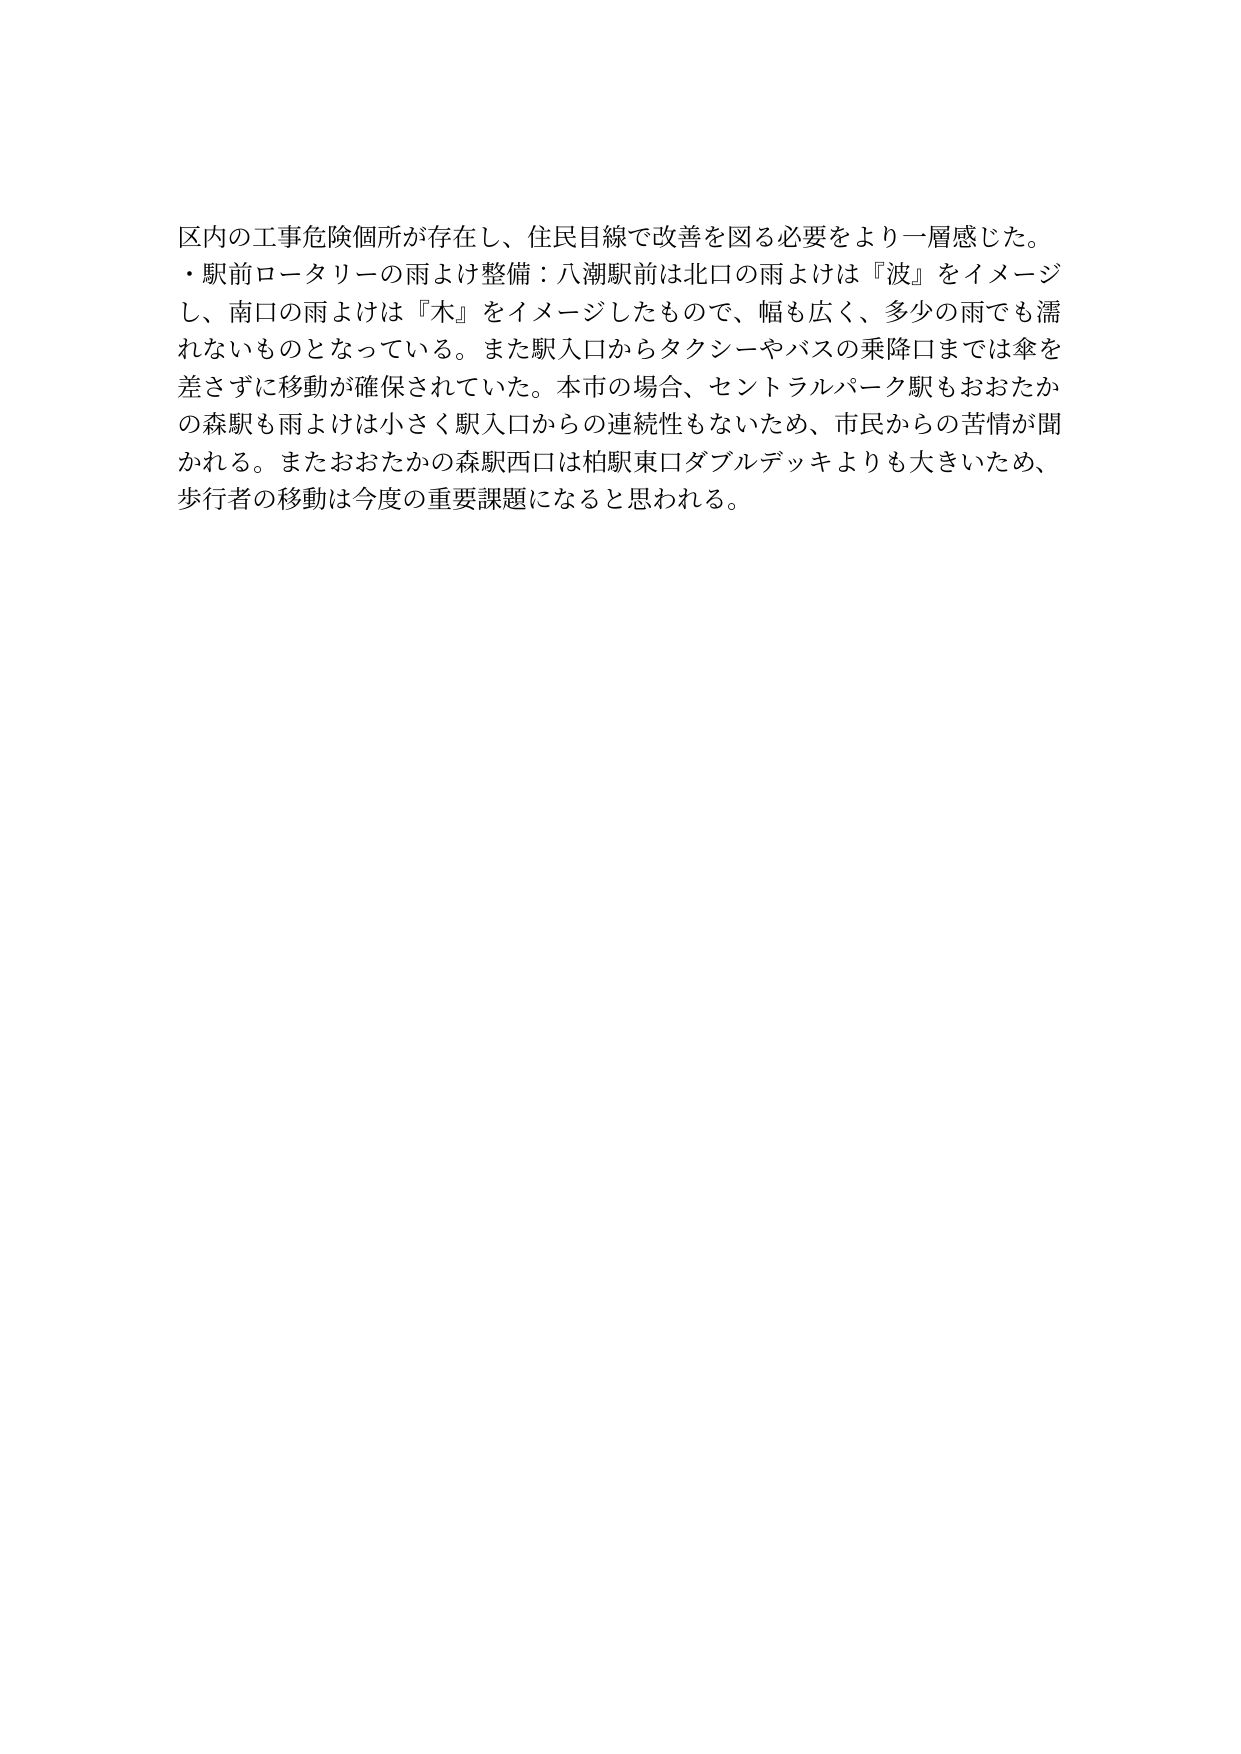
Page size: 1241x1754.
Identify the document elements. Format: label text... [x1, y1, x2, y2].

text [177, 217, 1063, 254]
text ・駅前ロータリーの雨よけ整備：八潮駅前は北口の雨よけは『波』をイメージし、南口の雨よけは『木』をイメージしたもので、幅も広く、多少の雨でも濡れないものとなっている。また駅入口からタクシーやバスの乗降口までは傘を差さずに移動が確保されていた。本市の場合、セントラルパーク駅もおおたかの森駅も雨よけは小さく駅入口からの連続性もないため、市民からの苦情が聞かれる。またおおたかの森駅西口は柏駅東口ダブルデッキよりも大きいため、歩行者の移動は今度の重要課題になると思われる。 [177, 254, 1063, 517]
